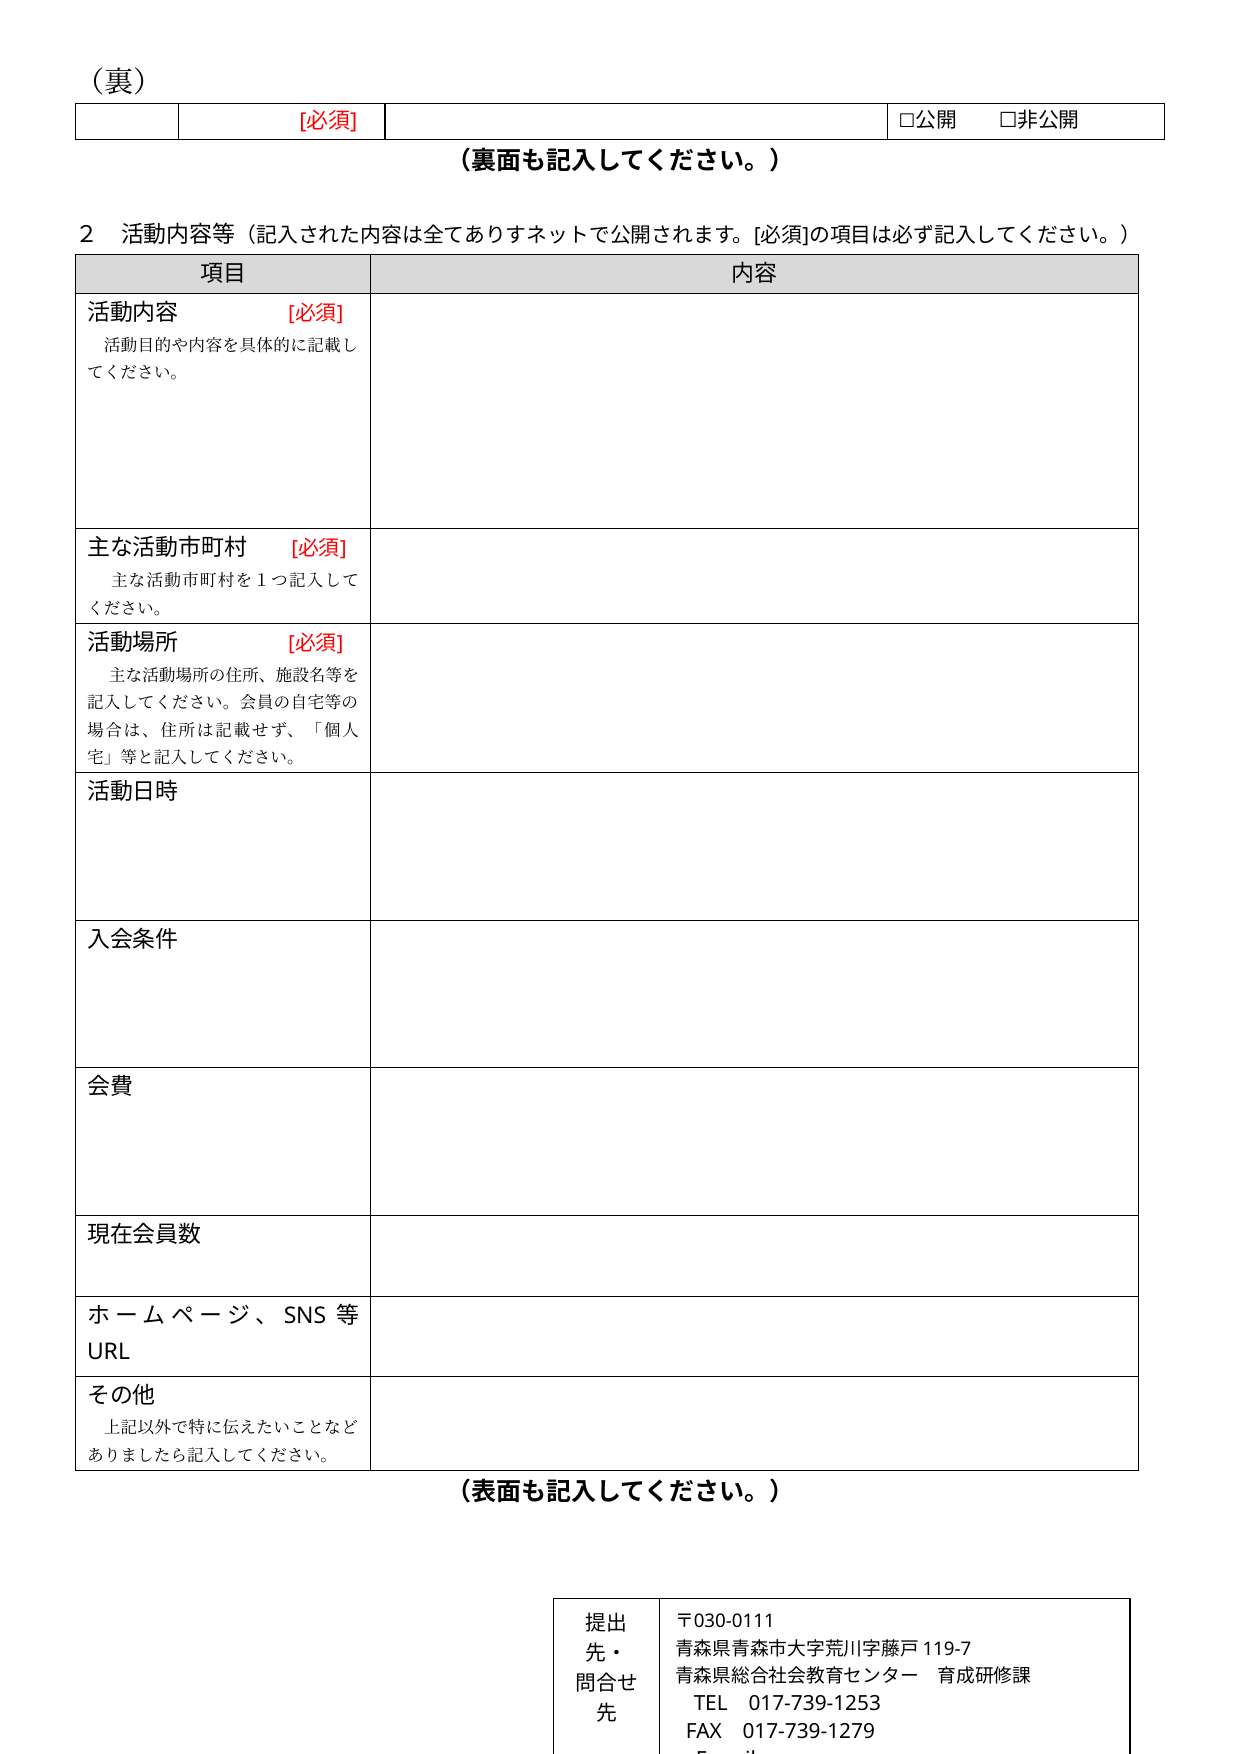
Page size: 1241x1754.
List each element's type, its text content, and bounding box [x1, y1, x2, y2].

table_cell [371, 529, 1138, 623]
table_cell 活動日時 [76, 773, 370, 919]
table_cell [371, 1068, 1138, 1215]
text （表面も記入してください。） [75, 1471, 1165, 1507]
table_cell [386, 104, 887, 139]
table_cell [371, 921, 1138, 1067]
table_cell [371, 1377, 1138, 1470]
table_cell Emailアドレス [必須] [179, 104, 384, 139]
text （裏面も記入してください。） [75, 140, 1165, 176]
table_cell 入会条件 [76, 921, 370, 1067]
text ２ 活動内容等（記入された内容は全てありすネットで公開されます。[必須]の項目は必ず記入してください。） [75, 216, 1165, 249]
table_cell その他 上記以外で特に伝えたいことなどありましたら記入してください。 [76, 1377, 370, 1470]
table_header 項目 [76, 255, 370, 293]
table_cell [371, 1297, 1138, 1376]
table_cell [371, 1216, 1138, 1296]
table_cell [371, 294, 1138, 528]
table_cell 会費 [76, 1068, 370, 1215]
table_cell ホームページ、SNS等URL [76, 1297, 370, 1376]
table_cell [371, 773, 1138, 919]
table_cell 活動場所 [必須] 主な活動場所の住所、施設名等を記入してください。会員の自宅等の場合は、住所は記載せず、「個人宅」等と記入してください。 [76, 624, 370, 772]
table_cell 主な活動市町村 [必須] 主な活動市町村を１つ記入してください。 [76, 529, 370, 623]
table_header 内容 [371, 255, 1138, 293]
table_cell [888, 104, 1164, 139]
table_cell 活動内容 [必須] 活動目的や内容を具体的に記載してください。 [76, 294, 370, 528]
table_cell [371, 624, 1138, 772]
table_cell 現在会員数 [76, 1216, 370, 1296]
